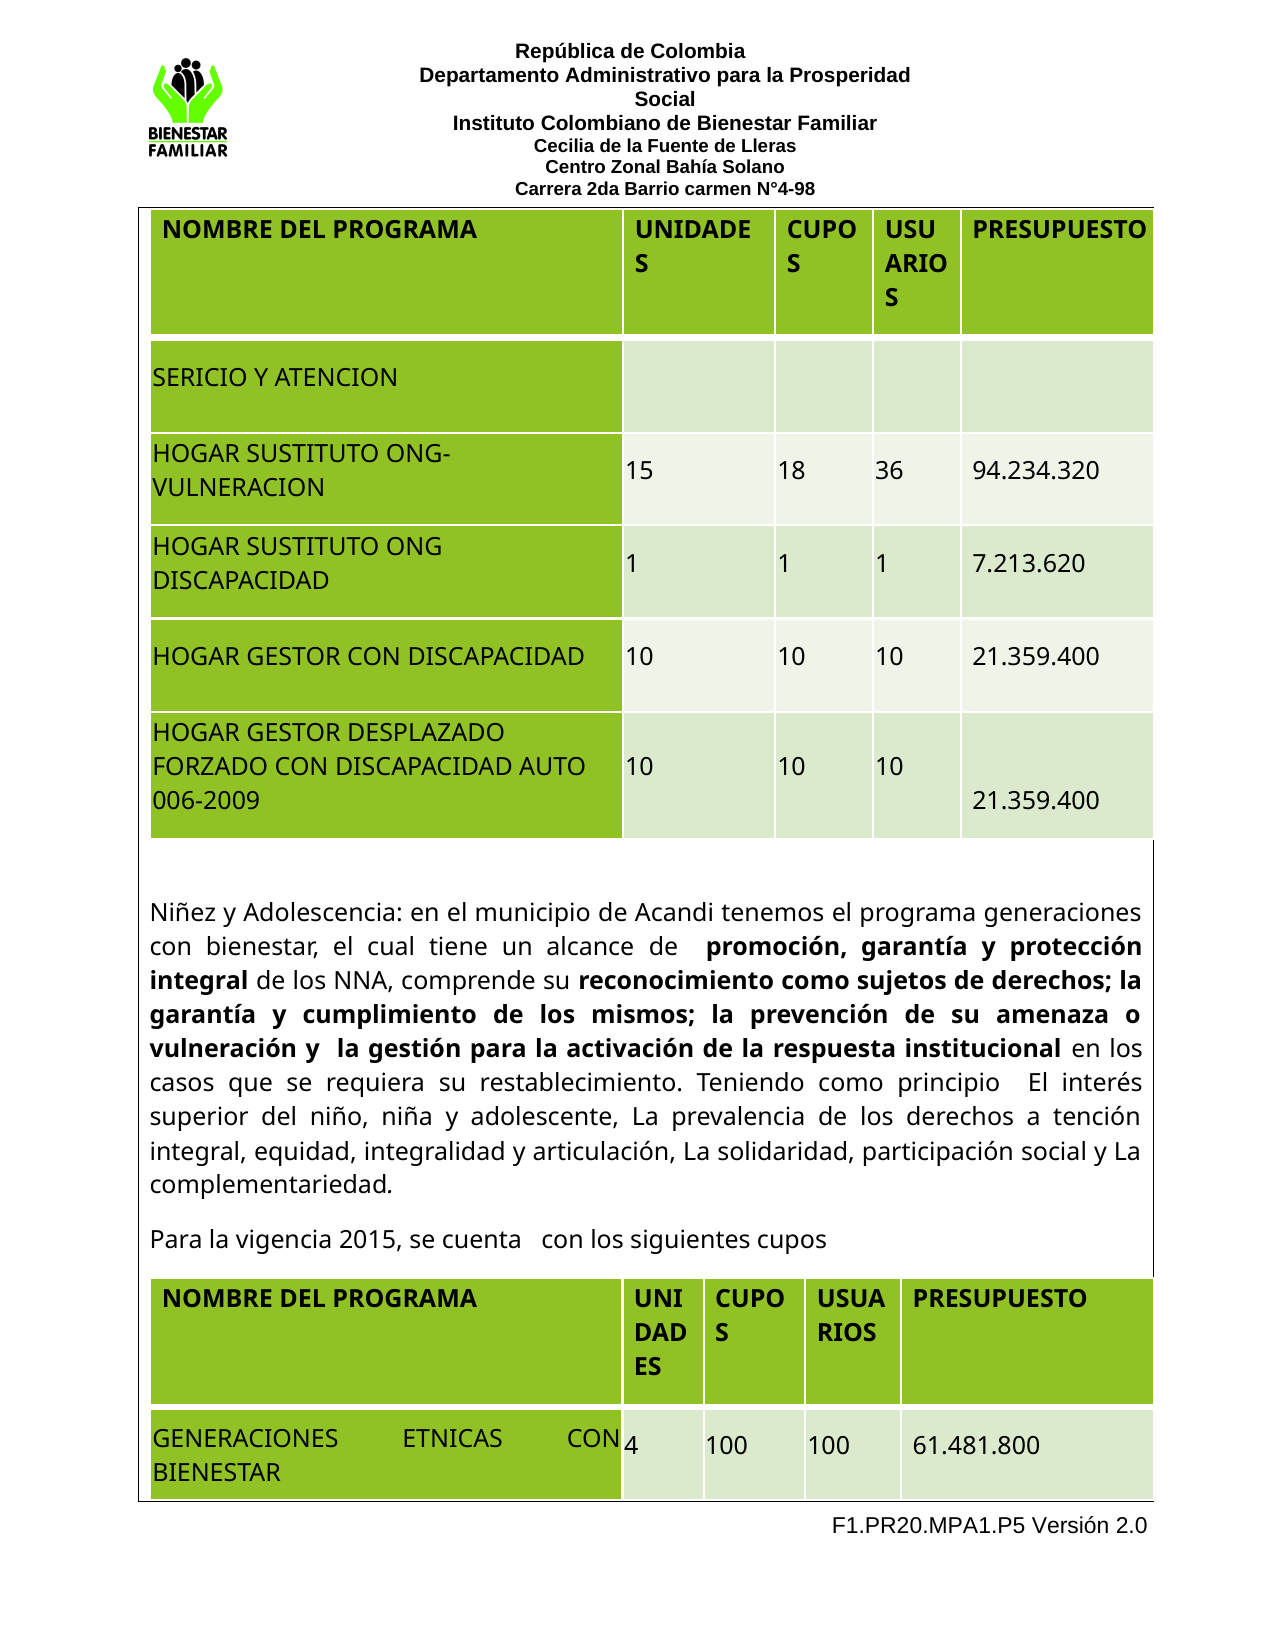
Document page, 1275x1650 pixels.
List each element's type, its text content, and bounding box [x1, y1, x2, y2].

picture [141, 47, 235, 167]
